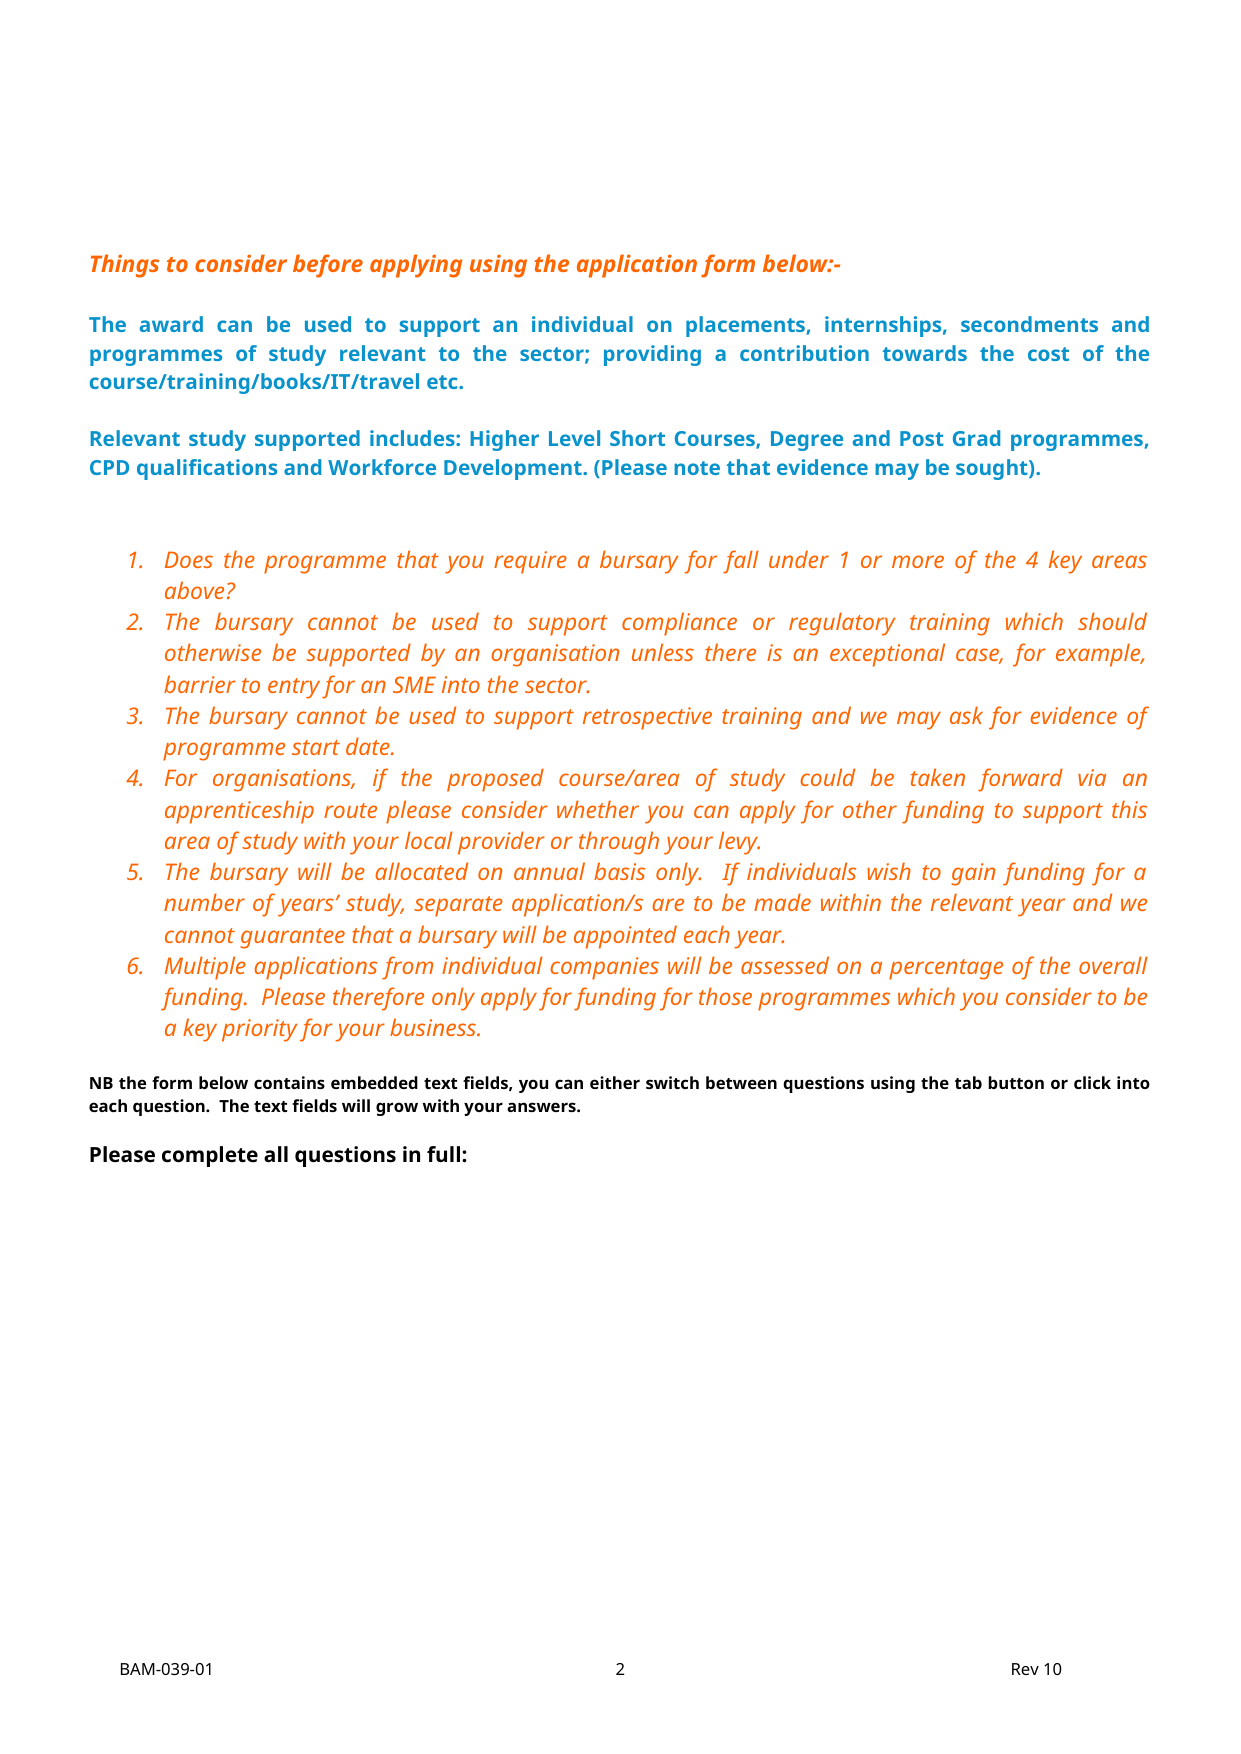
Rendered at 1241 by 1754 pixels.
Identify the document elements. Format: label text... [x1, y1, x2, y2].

list Multiple applications from individual companies will be assessed on a percentage of the overall funding. Please therefore only apply for funding for those programmes which you consider to be a key priority for your business. [126, 950, 1152, 1043]
list The bursary cannot be used to support compliance or regulatory training which should otherwise be supported by an organisation unless there is an exceptional case, for example, barrier to entry for an SME into the sector. [126, 606, 1152, 700]
text Relevant study supported includes: Higher Level Short Courses, Degree and Post Grad programmes, CPD qualifications and Workforce Development. (Please note that evidence may be sought). [89, 424, 1152, 481]
list Does the programme that you require a bursary for fall under 1 or more of the 4 key areas above? [126, 543, 1152, 606]
text Things to consider before applying using the application form below:- [89, 248, 1152, 279]
list The bursary will be allocated on annual basis only. If individuals wish to gain funding for a number of years’ study, separate application/s are to be made within the relevant year and we cannot guarantee that a bursary will be appointed each year. [126, 856, 1152, 950]
list The bursary cannot be used to support retrospective training and we may ask for evidence of programme start date. [126, 700, 1152, 762]
text NB the form below contains embedded text fields, you can either switch between questions using the tab button or click into each question. The text fields will grow with your answers. [89, 1072, 1152, 1117]
text The award can be used to support an individual on placements, internships, secondments and programmes of study relevant to the sector; providing a contribution towards the cost of the course/training/books/IT/travel etc. [89, 310, 1152, 396]
text Please complete all questions in full: [89, 1140, 1152, 1168]
list For organisations, if the proposed course/area of study could be taken forward via an apprenticeship route please consider whether you can apply for other funding to support this area of study with your local provider or through your levy. [126, 762, 1152, 856]
